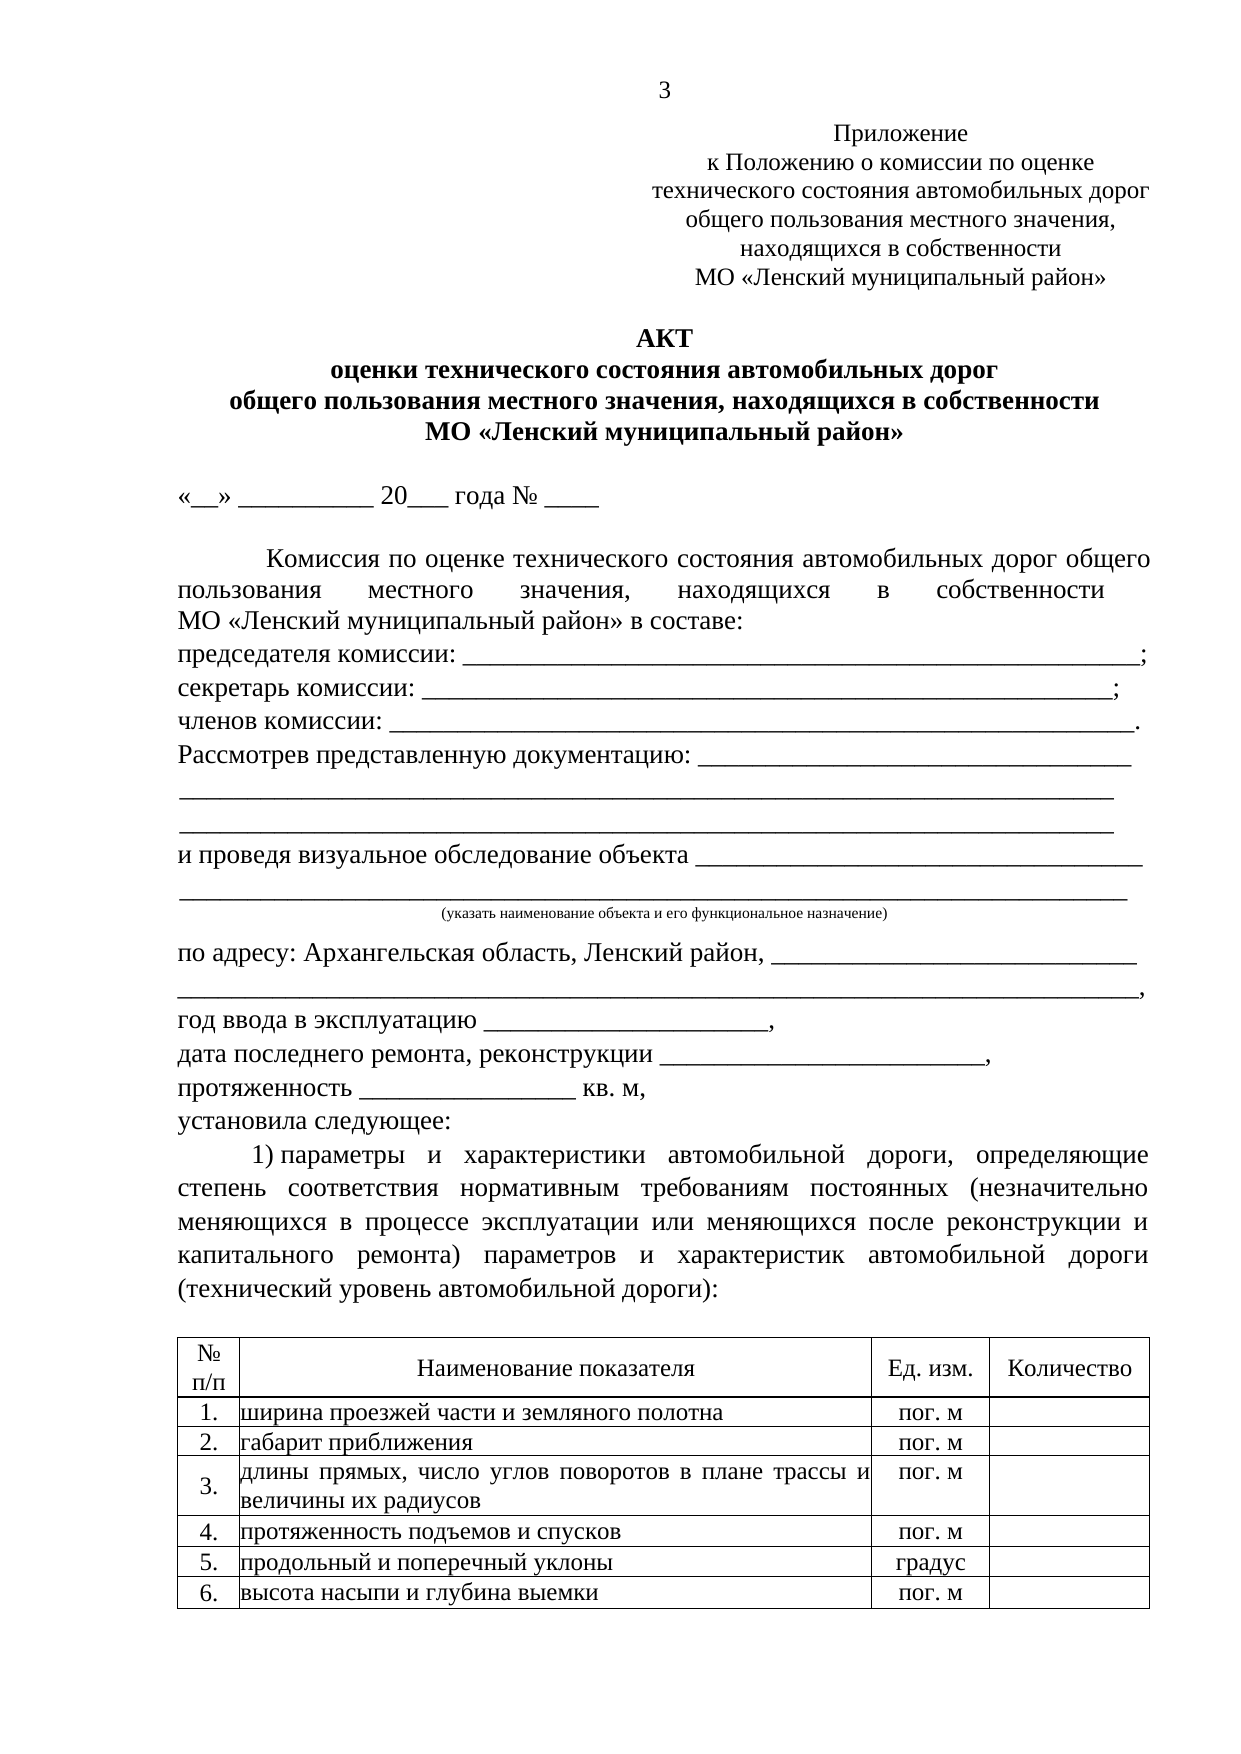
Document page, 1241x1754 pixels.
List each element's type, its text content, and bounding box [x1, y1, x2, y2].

list параметры и характеристики автомобильной дороги, определяющие степень соответствия нормативным требованиям постоянных (незначительно меняющихся в процессе эксплуатации или меняющихся после реконструкции и капитального ремонта) параметров и характеристик автомобильной дороги (технический уровень автомобильной дороги): [177, 1136, 1149, 1304]
table_cell [990, 1547, 1149, 1576]
table_cell 6. [178, 1577, 239, 1607]
table_header Количество [990, 1338, 1149, 1396]
text установила следующее: [177, 1103, 1149, 1136]
text секретарь комиссии: ___________________________________________________; [177, 669, 1149, 703]
text к Положению о комиссии по оценке технического состояния автомобильных дорог общего пользования местного значения, находящихся в собственности [650, 147, 1152, 262]
text председателя комиссии: __________________________________________________; [177, 636, 1149, 669]
table_cell протяженность подъемов и спусков [240, 1516, 871, 1546]
table_cell [990, 1456, 1149, 1515]
text _____________________________________________________________________ [179, 803, 1149, 837]
text оценки технического состояния автомобильных дорог [177, 353, 1152, 384]
text ______________________________________________________________________ [179, 870, 1149, 904]
table_cell продольный и поперечный уклоны [240, 1547, 871, 1576]
text Приложение [650, 118, 1152, 147]
table_cell 2. [178, 1427, 239, 1455]
table_cell высота насыпи и глубина выемки [240, 1577, 871, 1607]
text по адресу: Архангельская область, Ленский район, ___________________________ [177, 935, 1149, 969]
text _______________________________________________________________________, [177, 969, 1149, 1002]
text дата последнего ремонта, реконструкции ________________________, [177, 1036, 1149, 1069]
table_cell ширина проезжей части и земляного полотна [240, 1398, 871, 1426]
text членов комиссии: _______________________________________________________. [177, 703, 1149, 736]
text год ввода в эксплуатацию _____________________, [177, 1002, 1149, 1036]
table_header Ед. изм. [872, 1338, 989, 1396]
text Комиссия по оценке технического состояния автомобильных дорог общего пользования местного значения, находящихся в собственности МО «Ленский муниципальный район» в составе: [177, 542, 1152, 636]
table_cell 4. [178, 1516, 239, 1546]
table_cell градус [872, 1547, 989, 1576]
table_cell 5. [178, 1547, 239, 1576]
table_cell [990, 1577, 1149, 1607]
table_cell пог. м [872, 1577, 989, 1607]
table_cell пог. м [872, 1427, 989, 1455]
text АКТ [177, 322, 1152, 353]
table_cell [990, 1427, 1149, 1455]
text и проведя визуальное обследование объекта _________________________________ [177, 837, 1152, 870]
text (указать наименование объекта и его функциональное назначение) [177, 904, 1152, 935]
text _____________________________________________________________________ [179, 770, 1149, 803]
text общего пользования местного значения, находящихся в собственности [177, 384, 1152, 415]
text «__» __________ 20___ года № ____ [177, 477, 1149, 511]
table_cell 3. [178, 1456, 239, 1515]
table_cell 1. [178, 1398, 239, 1426]
table_header Наименование показателя [240, 1338, 871, 1396]
table_cell [990, 1516, 1149, 1546]
table_cell пог. м [872, 1516, 989, 1546]
text МО «Ленский муниципальный район» [650, 262, 1152, 291]
text Рассмотрев представленную документацию: ________________________________ [177, 736, 1149, 770]
table_cell пог. м [872, 1456, 989, 1515]
text протяженность ________________ кв. м, [177, 1069, 1149, 1103]
table_cell габарит приближения [240, 1427, 871, 1455]
table_header № п/п [178, 1338, 239, 1396]
table_cell длины прямых, число углов поворотов в плане трассы и величины их радиусов [240, 1456, 871, 1515]
table_cell [990, 1398, 1149, 1426]
text МО «Ленский муниципальный район» [177, 415, 1152, 446]
table_cell пог. м [872, 1398, 989, 1426]
